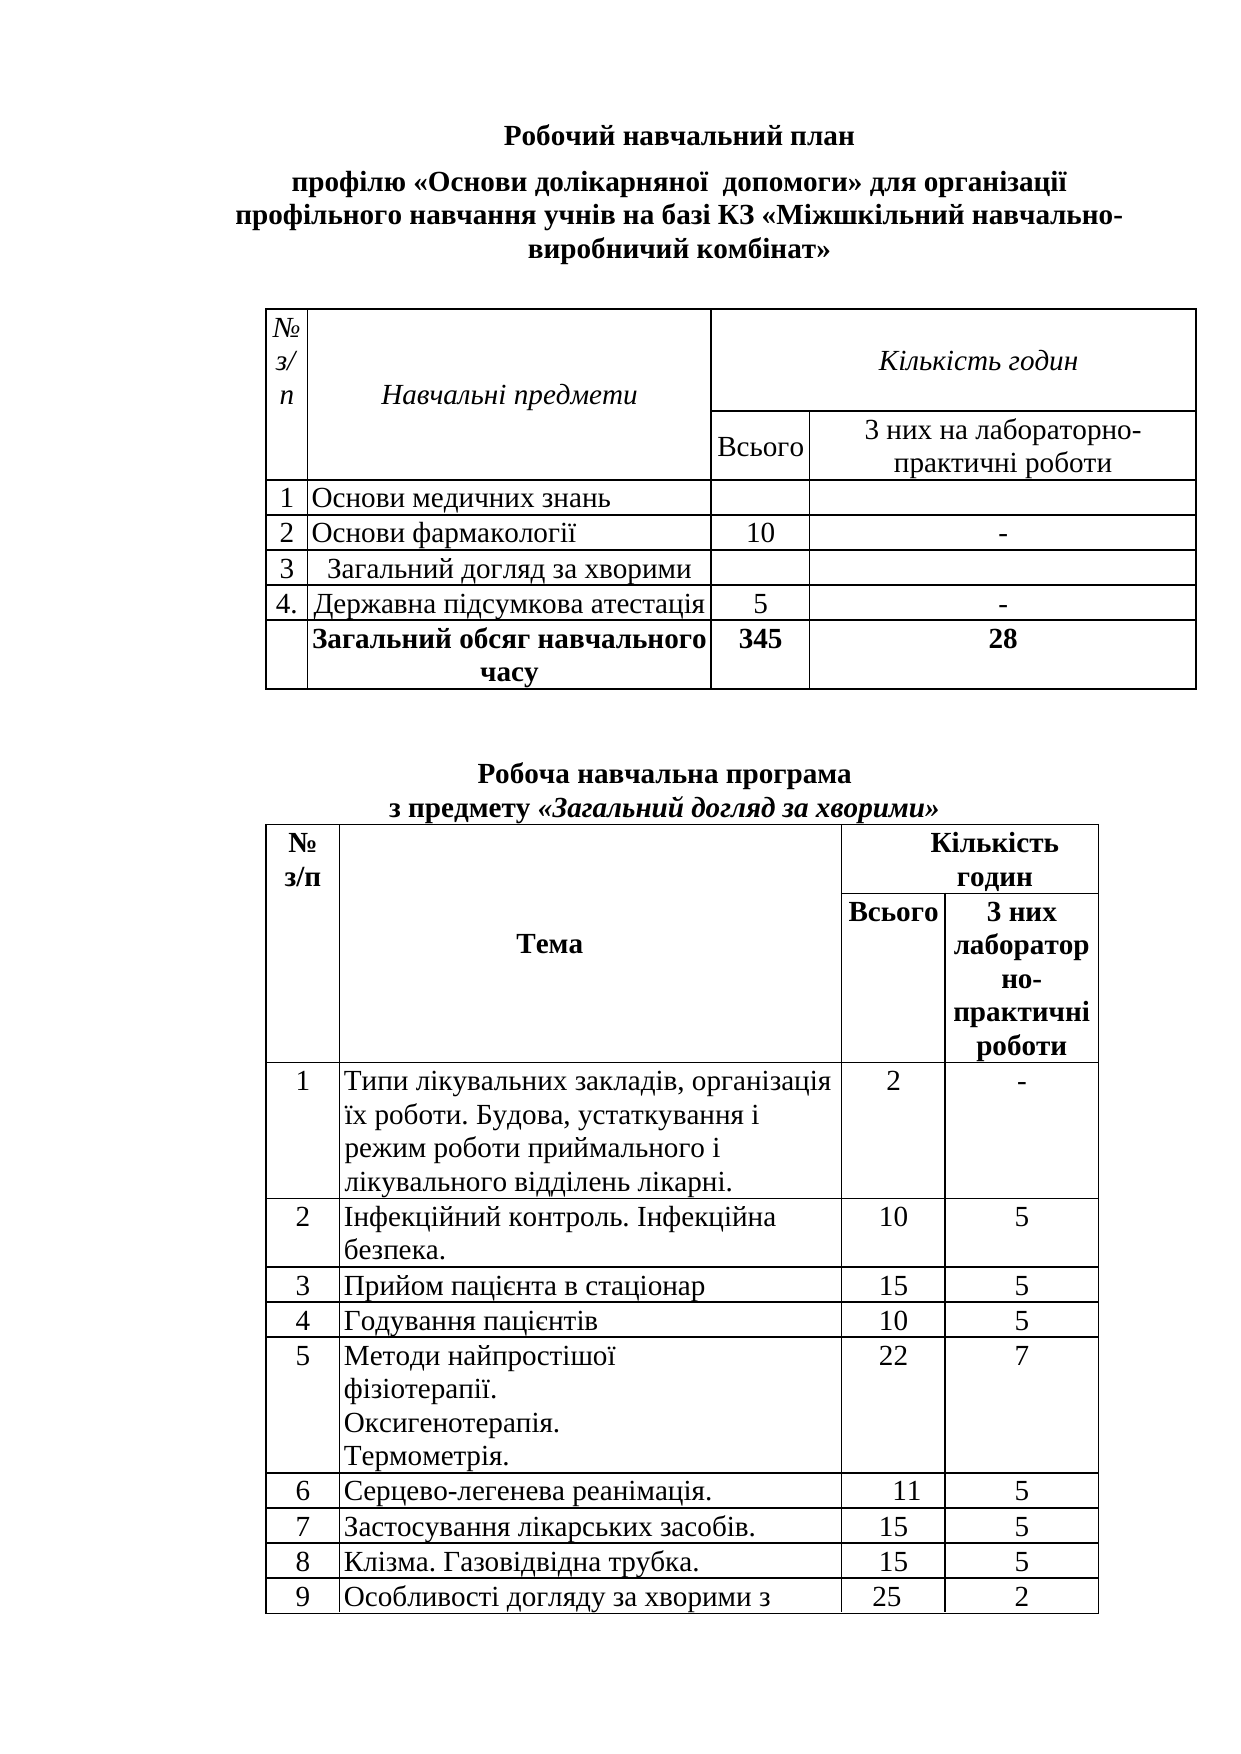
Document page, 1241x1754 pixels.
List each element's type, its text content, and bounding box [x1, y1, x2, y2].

table_cell 3 них лабораторно-практичні роботи [946, 894, 1098, 1062]
table_cell 1 [267, 1063, 339, 1197]
table_cell 28 [810, 621, 1195, 688]
table_cell [267, 410, 307, 479]
table_cell Загальний обсяг навчального часу [308, 621, 710, 688]
table_cell [810, 481, 1195, 514]
table_cell 15 [842, 1268, 944, 1301]
table_cell Методи найпростішої фізіотерапії. Оксигенотерапія. Термометрія. [340, 1338, 841, 1472]
table_cell - [810, 586, 1195, 619]
table_cell Основи медичних знань [308, 481, 710, 514]
table_cell 10 [842, 1199, 944, 1266]
table_cell 5 [946, 1268, 1098, 1301]
table_cell [810, 551, 1195, 584]
table_cell 6 [267, 1474, 339, 1507]
table_cell Годування пацієнтів [340, 1303, 841, 1336]
table_cell [712, 551, 809, 584]
table_header Кількість годин [712, 310, 1195, 410]
table_cell 10 [842, 1303, 944, 1336]
table_cell 5 [946, 1199, 1098, 1266]
table_header № з/п [267, 825, 339, 892]
table_header Тема [340, 825, 841, 1062]
table_cell 3 них на лабораторно-практичні роботи [810, 412, 1195, 479]
table_cell 15 [842, 1544, 944, 1577]
table_cell Типи лікувальних закладів, організація їх роботи. Будова, устаткування і режим роботи приймального і лікувального відділень лікарні. [340, 1063, 841, 1197]
table_cell 5 [946, 1474, 1098, 1507]
table_cell Прийом пацієнта в стаціонар [340, 1268, 841, 1301]
table_cell [267, 621, 307, 688]
table_cell 3 [267, 1268, 339, 1301]
table_cell 11 [842, 1474, 944, 1507]
table_cell 15 [842, 1509, 944, 1542]
table_cell [712, 481, 809, 514]
table_header Кількість годин [842, 825, 1098, 892]
table_cell 22 [842, 1338, 944, 1472]
text профілю «Основи долікарняної допомоги» для організації профільного навчання учнів на базі КЗ «Міжшкільний навчально-виробничий комбінат» [207, 164, 1152, 264]
table_cell 2 [946, 1579, 1098, 1612]
table_cell 5 [712, 586, 809, 619]
table_cell [267, 893, 339, 1062]
table_cell Основи фармакології [308, 516, 710, 549]
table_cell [340, 1579, 841, 1612]
table_cell 9 [267, 1579, 339, 1612]
table_cell 2 [267, 516, 307, 549]
table_cell 5 [946, 1544, 1098, 1577]
table_cell Застосування лікарських засобів. [340, 1509, 841, 1542]
table_cell 7 [946, 1338, 1098, 1472]
table_cell 4 [267, 1303, 339, 1336]
table_cell 1 [267, 481, 307, 514]
table_cell Серцево-легенева реанімація. [340, 1474, 841, 1507]
text з предмету «Загальний догляд за хворими» [177, 790, 1152, 824]
table_cell Клізма. Газовідвідна трубка. [340, 1544, 841, 1577]
table_cell 5 [267, 1338, 339, 1472]
table_cell 5 [946, 1303, 1098, 1336]
table_cell - [810, 516, 1195, 549]
table_cell 4. [267, 586, 307, 619]
table_cell 2 [842, 1063, 944, 1197]
text Робоча навчальна програма [177, 757, 1152, 790]
table_cell Загальний догляд за хворими [308, 551, 710, 584]
table_cell 10 [712, 516, 809, 549]
table_cell Інфекційний контроль. Інфекційна безпека. [340, 1199, 841, 1266]
table_cell 8 [267, 1544, 339, 1577]
table_header Навчальні предмети [308, 310, 710, 479]
table_cell Всього [842, 894, 944, 1062]
table_cell 2 [267, 1199, 339, 1266]
table_cell Всього [712, 412, 809, 479]
table_cell 25 [842, 1579, 944, 1612]
table_header № з/п [267, 310, 307, 410]
table_cell - [946, 1063, 1098, 1197]
table_cell 5 [946, 1509, 1098, 1542]
table_cell 7 [267, 1509, 339, 1542]
table_cell Державна підсумкова атестація [308, 586, 710, 619]
text Робочий навчальний план [207, 118, 1152, 152]
table_cell 3 [267, 551, 307, 584]
table_cell 345 [712, 621, 809, 688]
